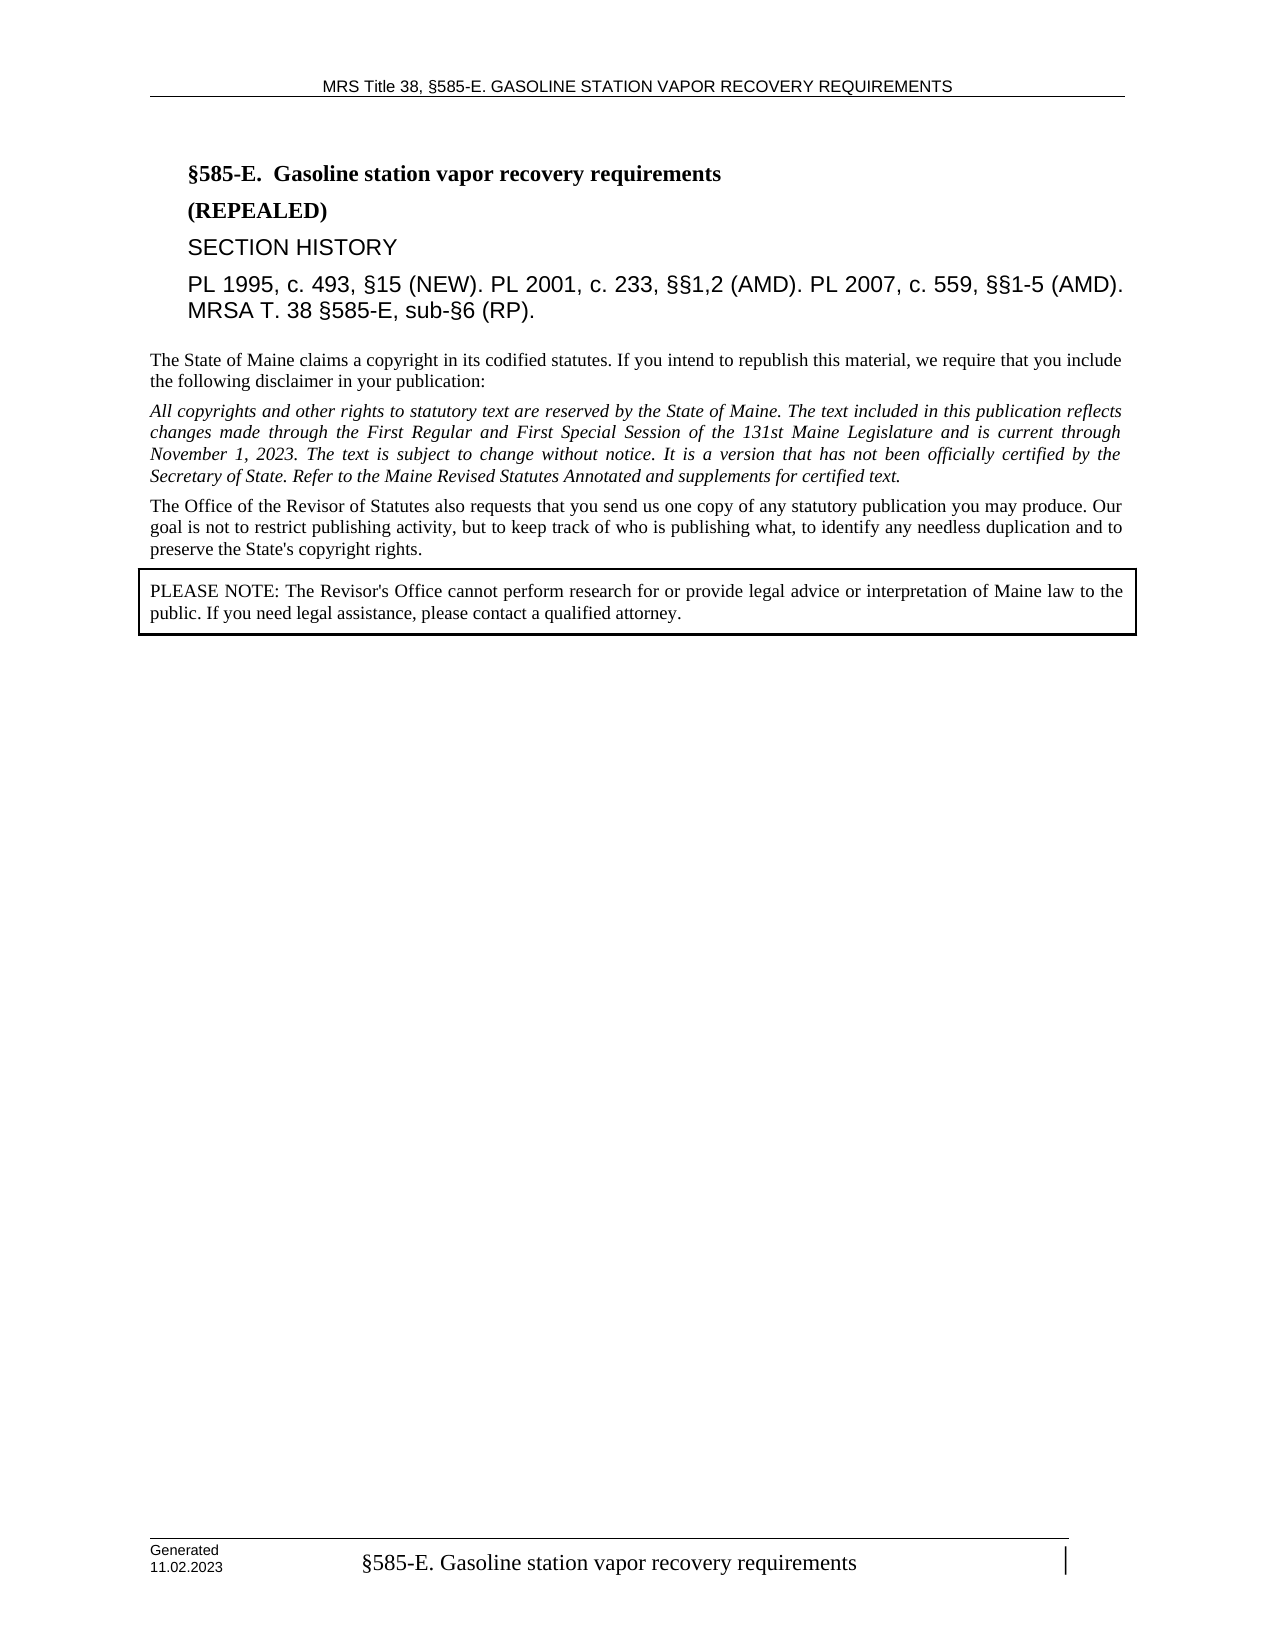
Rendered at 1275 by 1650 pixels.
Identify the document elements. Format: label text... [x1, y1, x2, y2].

text The State of Maine claims a copyright in its codified statutes. If you intend to republish this material, we require that you include the following disclaimer in your publication: [150, 348, 1125, 392]
text The Office of the Revisor of Statutes also requests that you send us one copy of any statutory publication you may produce. Our goal is not to restrict publishing activity, but to keep track of who is publishing what, to identify any needless duplication and to preserve the State's copyright rights. [150, 494, 1125, 559]
text (REPEALED) [187, 197, 1125, 223]
text PLEASE NOTE: The Revisor's Office cannot perform research for or provide legal advice or interpretation of Maine law to the public. If you need legal assistance, please contact a qualified attorney. [140, 570, 1135, 633]
text All copyrights and other rights to statutory text are reserved by the State of Maine. The text included in this publication reflects changes made through the First Regular and First Special Session of the 131st Maine Legislature and is current through November 1, 2023 . The text is subject to change without notice. It is a version that has not been officially certified by the Secretary of State. Refer to the Maine Revised Statutes Annotated and supplements for certified text. [150, 400, 1125, 486]
text SECTION HISTORY [187, 234, 1125, 260]
text PL 1995, c. 493, §15 (NEW). PL 2001, c. 233, §§1,2 (AMD). PL 2007, c. 559, §§1-5 (AMD). MRSA T. 38 §585-E, sub-§6 (RP). [187, 271, 1125, 323]
text §585-E. Gasoline station vapor recovery requirements [187, 160, 1125, 187]
